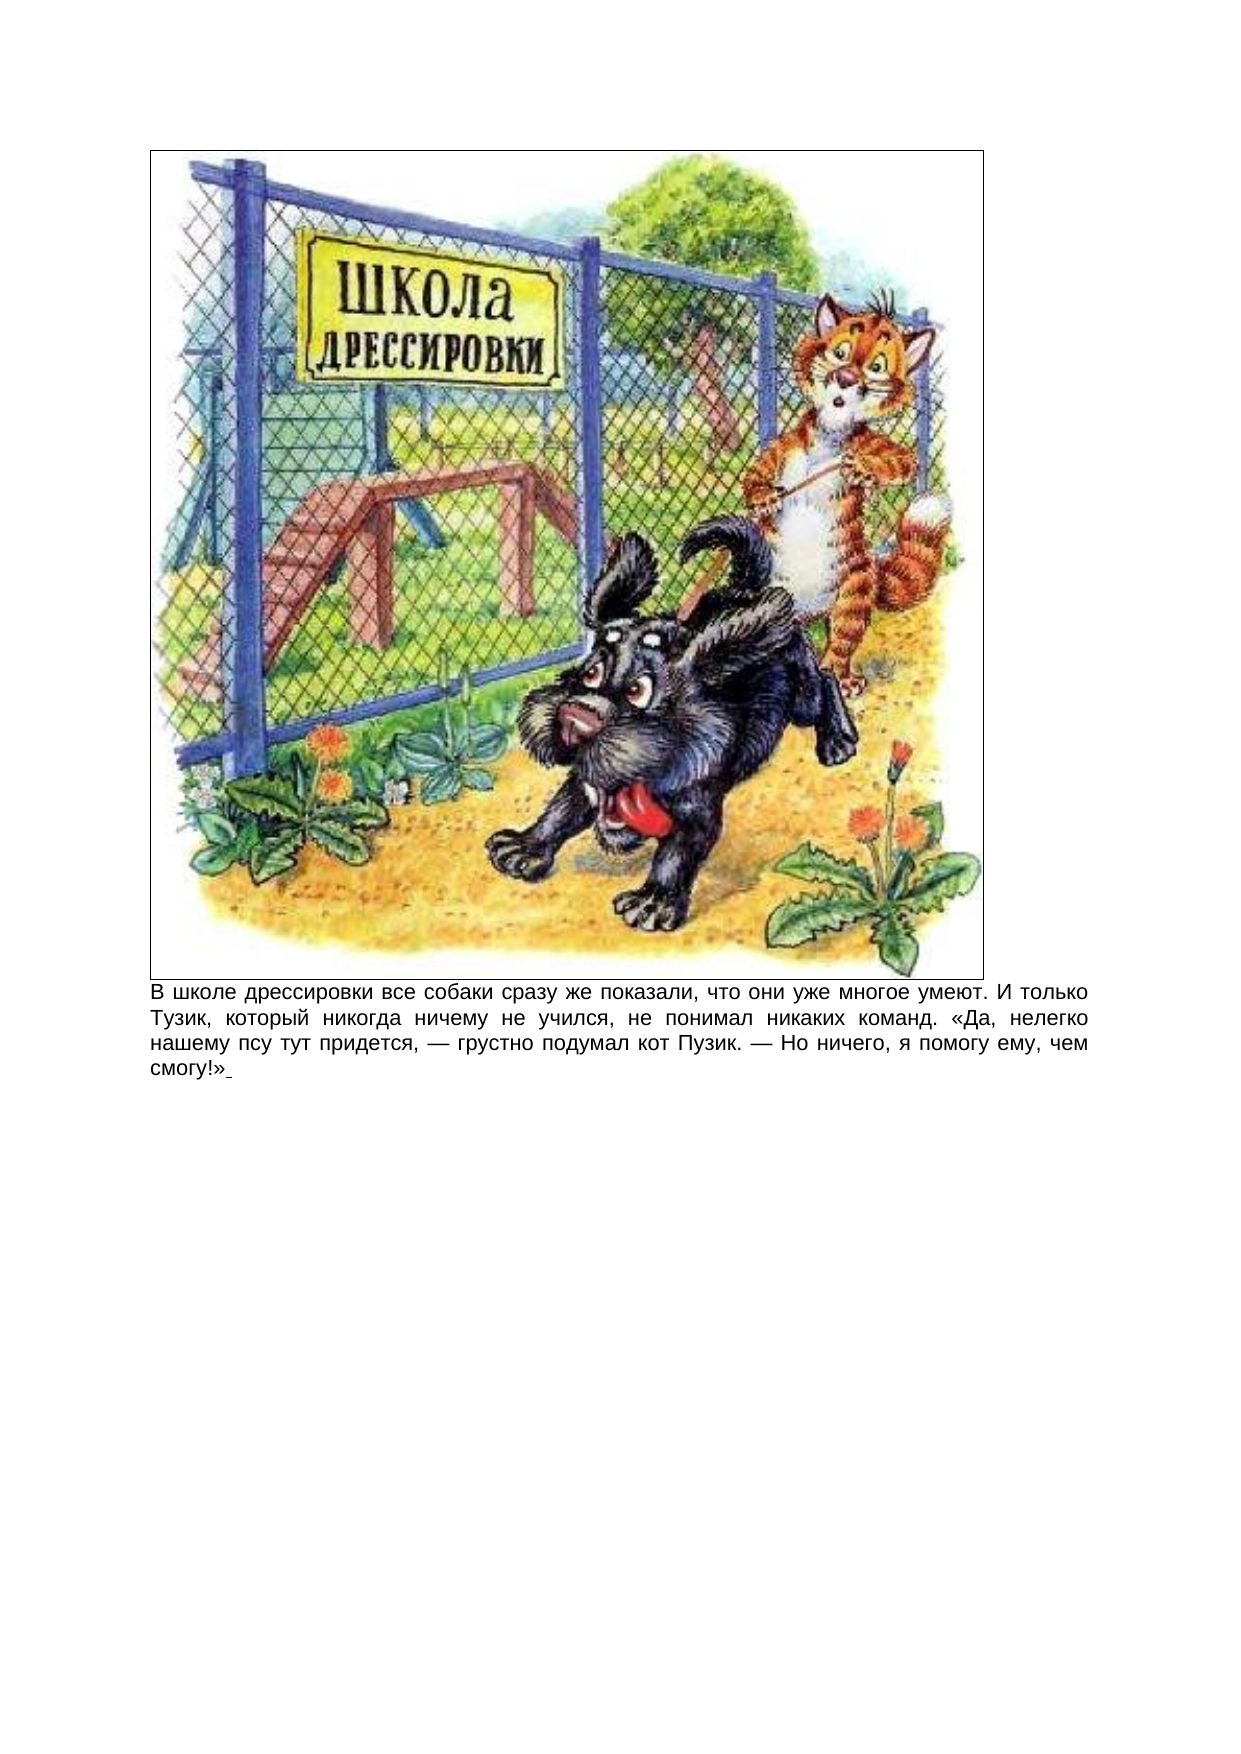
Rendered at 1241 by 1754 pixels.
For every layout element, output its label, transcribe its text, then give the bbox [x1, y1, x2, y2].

picture [151, 151, 983, 979]
text В школе дрессировки все собаки сразу же показали, что они уже многое умеют. И только Тузик, который никогда ничему не учился, не понимал никаких команд. «Да, нелегко нашему псу тут придется, — грустно подумал кот Пузик. — Но ничего, я помогу ему, чем смогу!» [150, 979, 1090, 1080]
